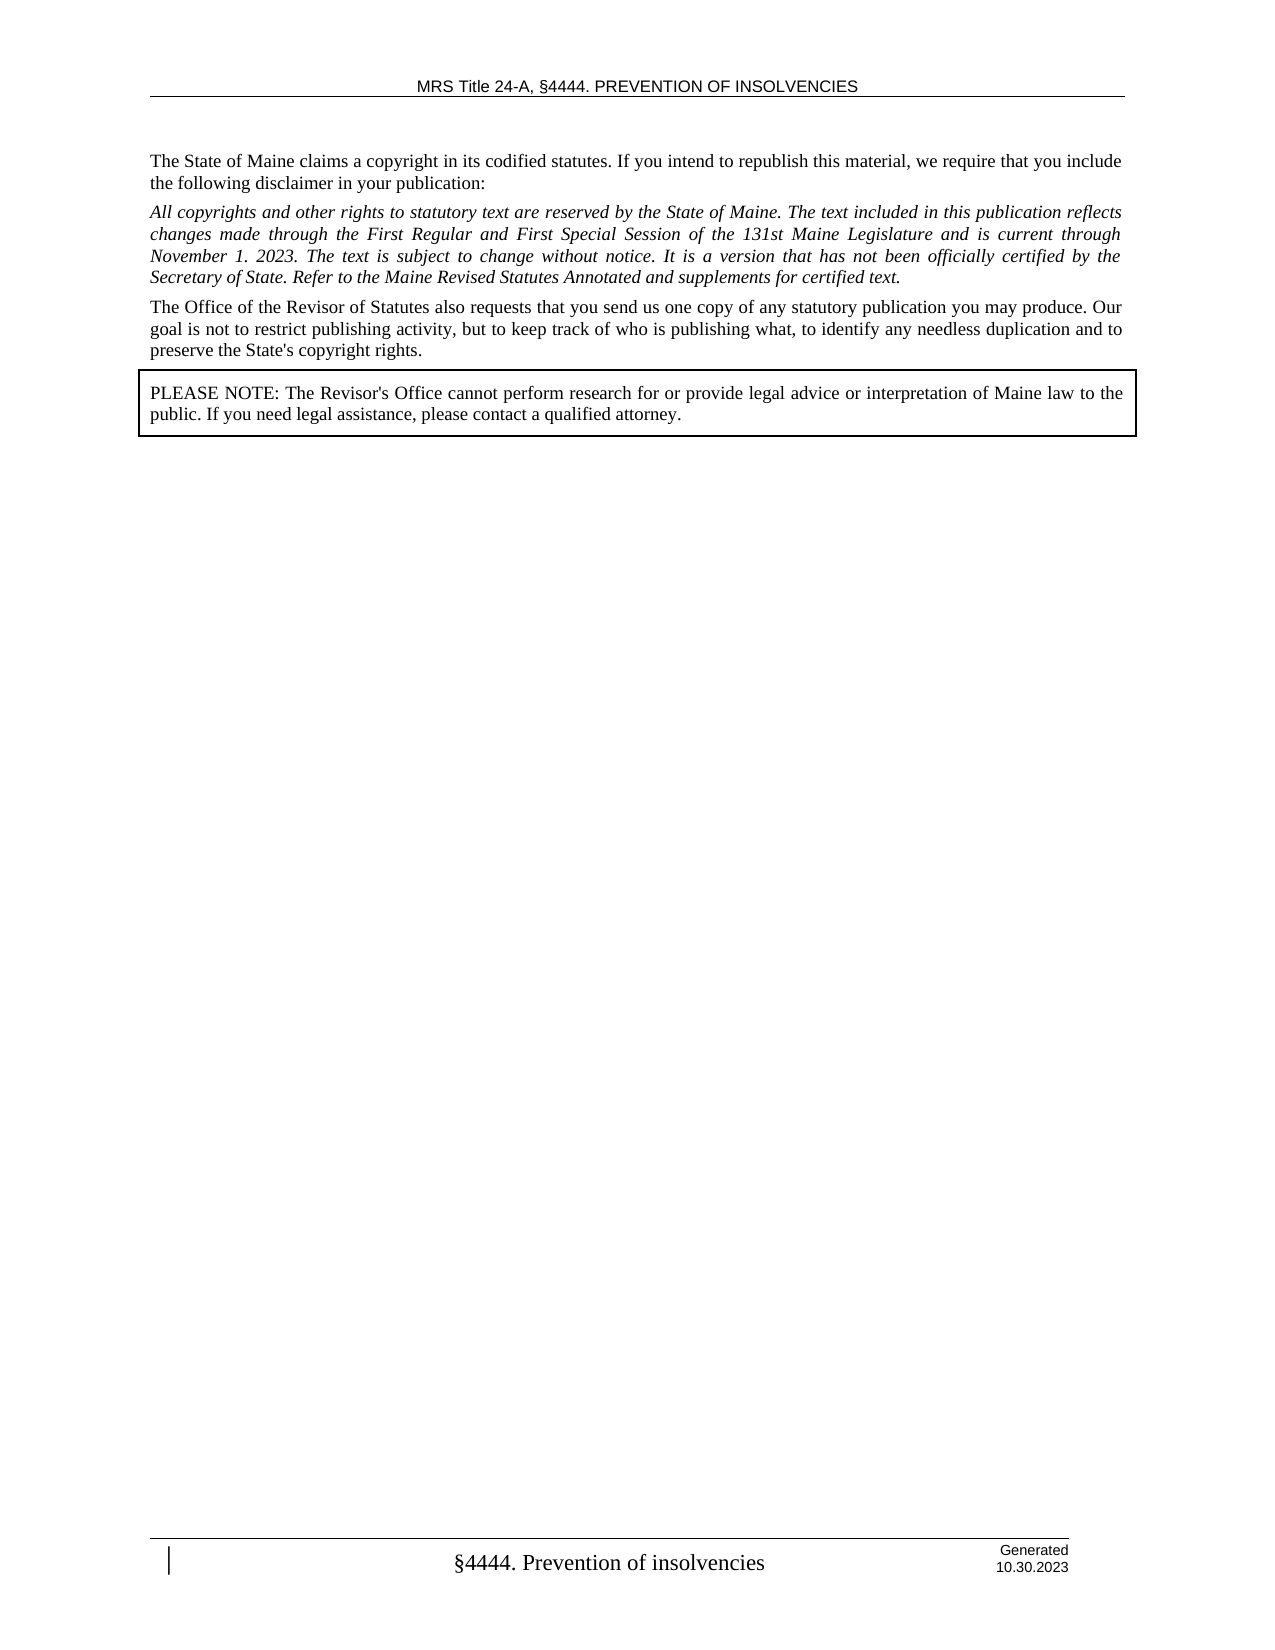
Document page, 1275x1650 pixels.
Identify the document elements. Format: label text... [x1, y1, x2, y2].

text The State of Maine claims a copyright in its codified statutes. If you intend to republish this material, we require that you include the following disclaimer in your publication: [150, 150, 1125, 193]
text PLEASE NOTE: The Revisor's Office cannot perform research for or provide legal advice or interpretation of Maine law to the public. If you need legal assistance, please contact a qualified attorney. [140, 371, 1135, 435]
text All copyrights and other rights to statutory text are reserved by the State of Maine. The text included in this publication reflects changes made through the First Regular and First Special Session of the 131st Maine Legislature and is current through November 1. 2023 . The text is subject to change without notice. It is a version that has not been officially certified by the Secretary of State. Refer to the Maine Revised Statutes Annotated and supplements for certified text. [150, 201, 1125, 288]
text The Office of the Revisor of Statutes also requests that you send us one copy of any statutory publication you may produce. Our goal is not to restrict publishing activity, but to keep track of who is publishing what, to identify any needless duplication and to preserve the State's copyright rights. [150, 296, 1125, 361]
